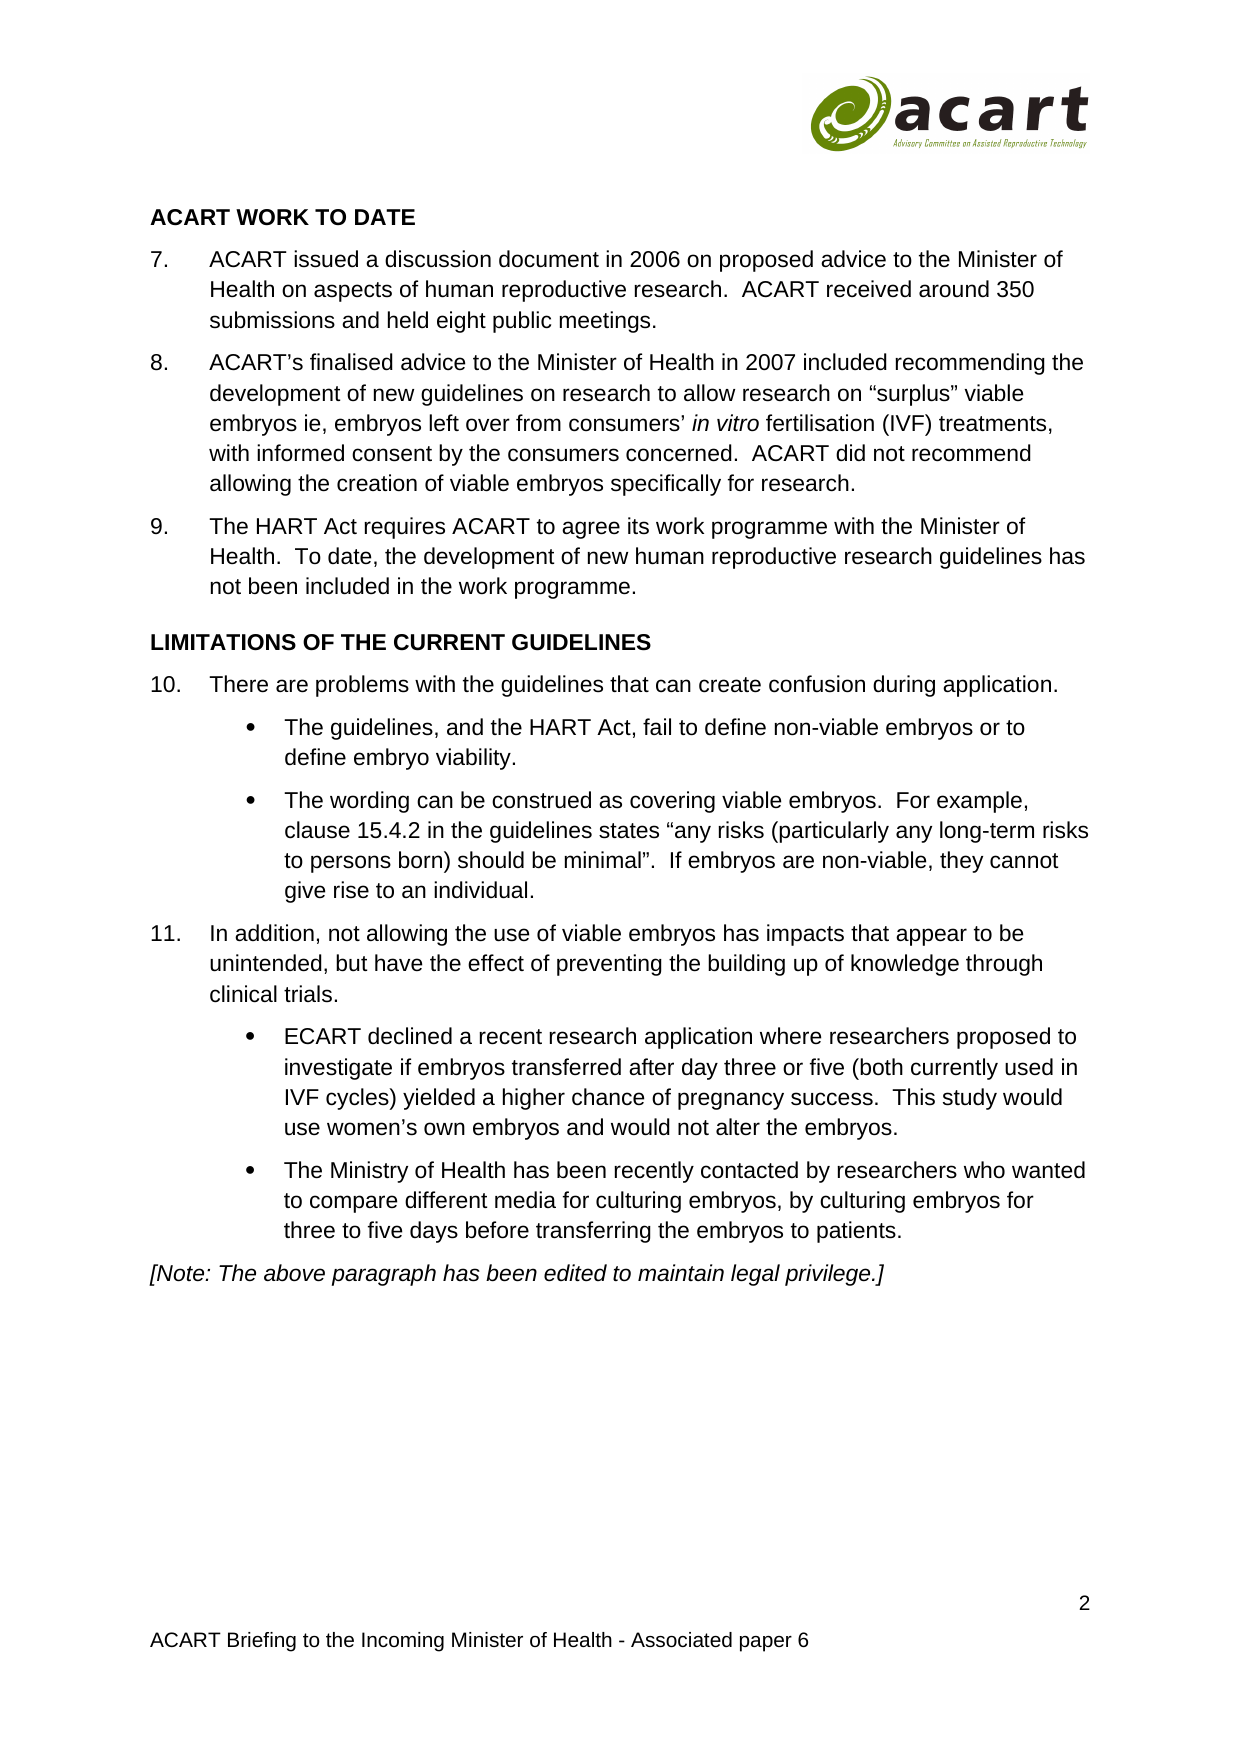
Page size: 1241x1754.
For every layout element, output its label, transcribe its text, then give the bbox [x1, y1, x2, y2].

list ACART issued a discussion document in 2006 on proposed advice to the Minister of Health on aspects of human reproductive research. ACART received around 350 submissions and held eight public meetings. [150, 246, 1090, 333]
list The Ministry of Health has been recently contacted by researchers who wanted to compare different media for culturing embryos, by culturing embryos for three to five days before transferring the embryos to patients. [246, 1157, 1090, 1243]
list There are problems with the guidelines that can create confusion during application. [150, 671, 1090, 697]
list In addition, not allowing the use of viable embryos has impacts that appear to be unintended, but have the effect of preventing the building up of knowledge through clinical trials. [150, 920, 1090, 1007]
list The guidelines, and the HART Act, fail to define non-viable embryos or to define embryo viability. [247, 714, 1090, 770]
list ACART’s finalised advice to the Minister of Health in 2007 included recommending the development of new guidelines on research to allow research on “surplus” viable embryos ie, embryos left over from consumers’ in vitro fertilisation (IVF) treatments, with informed consent by the consumers concerned. ACART did not recommend allowing the creation of viable embryos specifically for research. [150, 349, 1090, 496]
list The wording can be construed as covering viable embryos. For example, clause 15.4.2 in the guidelines states “any risks (particularly any long-term risks to persons born) should be minimal”. If embryos are non-viable, they cannot give rise to an individual. [247, 787, 1090, 904]
text [Note: The above paragraph has been edited to maintain legal privilege.] [150, 1260, 1090, 1286]
list The HART Act requires ACART to agree its work programme with the Minister of Health. To date, the development of new human reproductive research guidelines has not been included in the work programme. [150, 513, 1090, 599]
picture [802, 73, 1091, 154]
text ACART WORK TO DATE [150, 203, 1090, 230]
text LIMITATIONS OF THE CURRENT GUIDELINES [150, 628, 1090, 655]
list ECART declined a recent research application where researchers proposed to investigate if embryos transferred after day three or five (both currently used in IVF cycles) yielded a higher chance of pregnancy success. This study would use women’s own embryos and would not alter the embryos. [246, 1023, 1090, 1140]
